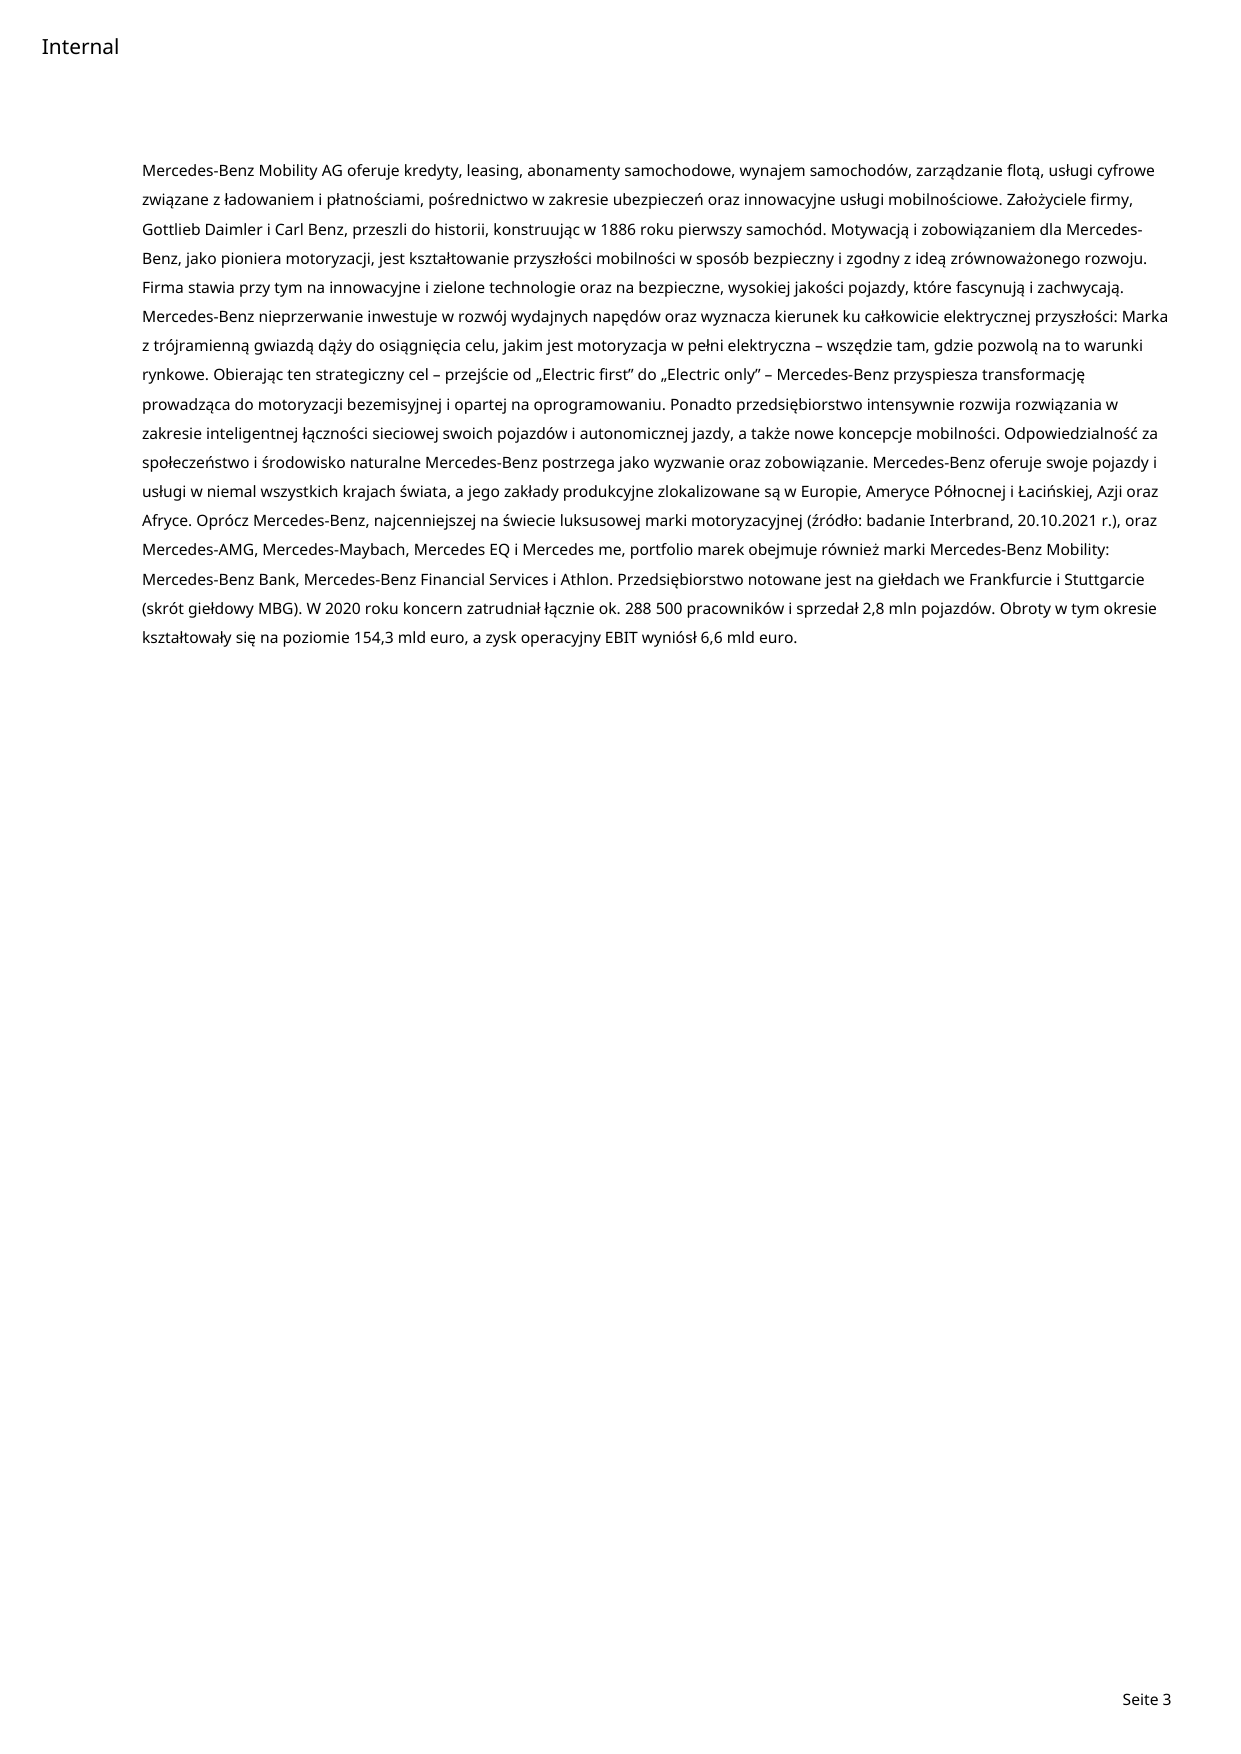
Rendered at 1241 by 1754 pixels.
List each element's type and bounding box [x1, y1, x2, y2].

text [142, 153, 1172, 649]
